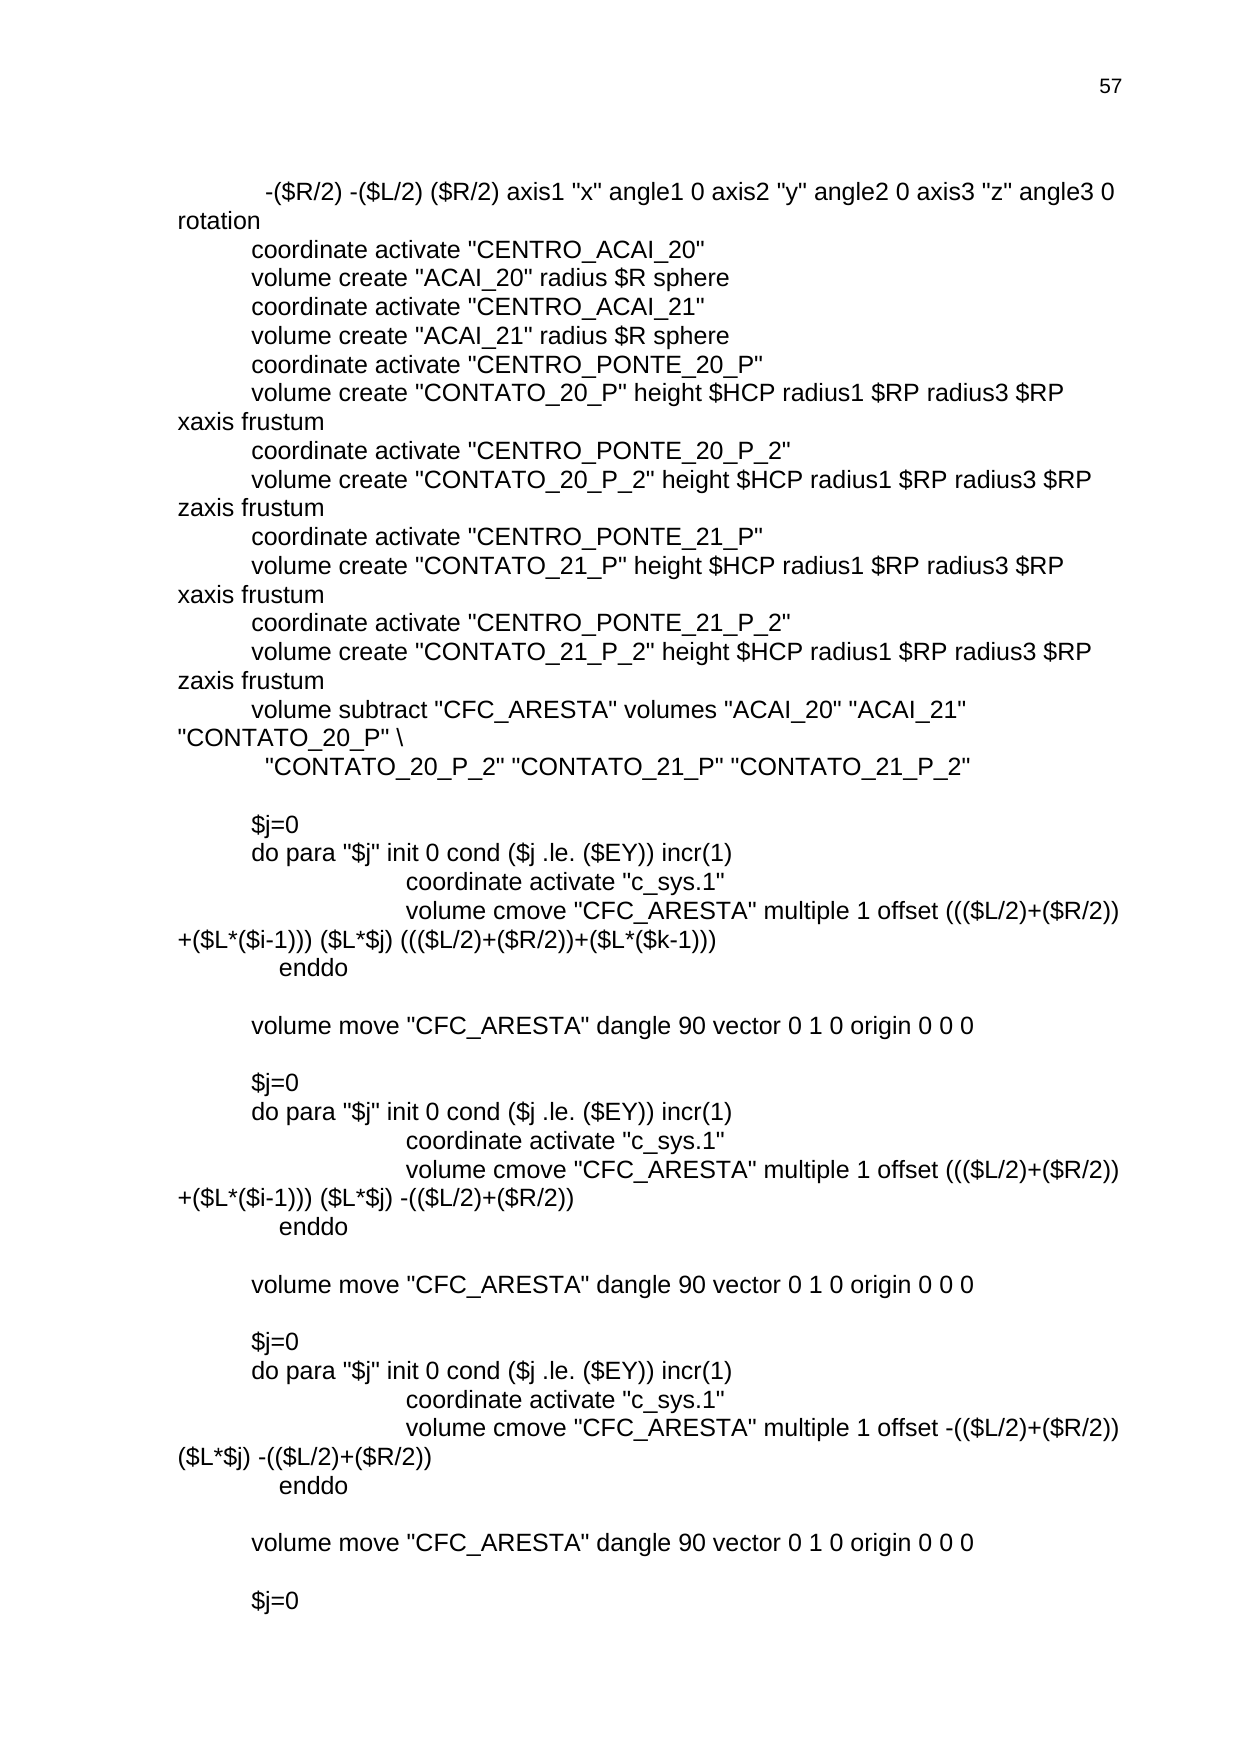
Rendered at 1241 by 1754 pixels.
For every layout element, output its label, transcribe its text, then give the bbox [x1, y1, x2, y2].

text coordinate activate "CENTRO_PONTE_21_P" [177, 522, 1122, 551]
text volume cmove "CFC_ARESTA" multiple 1 offset ((($L/2)+($R/2))+($L*($i-1))) ($L*$j) -(($L/2)+($R/2)) [177, 1155, 1122, 1212]
text $j=0 [177, 810, 1122, 838]
text do para "$j" init 0 cond ($j .le. ($EY)) incr(1) [177, 838, 1122, 867]
text coordinate activate "CENTRO_PONTE_20_P_2" [177, 436, 1122, 465]
text volume subtract "CFC_ARESTA" volumes "ACAI_20" "ACAI_21" "CONTATO_20_P" \ [177, 695, 1122, 752]
text volume create "ACAI_20" radius $R sphere [177, 263, 1122, 292]
text $j=0 [177, 1586, 1122, 1615]
text enddo [177, 1212, 1122, 1241]
text coordinate activate "CENTRO_PONTE_20_P" [177, 350, 1122, 378]
text coordinate activate "CENTRO_ACAI_21" [177, 292, 1122, 321]
text enddo [177, 953, 1122, 982]
text volume cmove "CFC_ARESTA" multiple 1 offset -(($L/2)+($R/2)) ($L*$j) -(($L/2)+($R/2)) [177, 1413, 1122, 1471]
text coordinate activate "CENTRO_ACAI_20" [177, 235, 1122, 263]
text "CONTATO_20_P_2" "CONTATO_21_P" "CONTATO_21_P_2" [177, 752, 1122, 781]
text -($R/2) -($L/2) ($R/2) axis1 "x" angle1 0 axis2 "y" angle2 0 axis3 "z" angle3 0 rotation [177, 177, 1122, 235]
text volume create "CONTATO_21_P" height $HCP radius1 $RP radius3 $RP xaxis frustum [177, 551, 1122, 608]
text do para "$j" init 0 cond ($j .le. ($EY)) incr(1) [177, 1097, 1122, 1126]
text volume create "CONTATO_20_P" height $HCP radius1 $RP radius3 $RP xaxis frustum [177, 378, 1122, 436]
text volume move "CFC_ARESTA" dangle 90 vector 0 1 0 origin 0 0 0 [177, 1528, 1122, 1557]
text coordinate activate "c_sys.1" [177, 1126, 1122, 1155]
text coordinate activate "CENTRO_PONTE_21_P_2" [177, 608, 1122, 637]
text volume create "CONTATO_21_P_2" height $HCP radius1 $RP radius3 $RP zaxis frustum [177, 637, 1122, 695]
text $j=0 [177, 1327, 1122, 1356]
text volume move "CFC_ARESTA" dangle 90 vector 0 1 0 origin 0 0 0 [177, 1011, 1122, 1040]
text coordinate activate "c_sys.1" [177, 1385, 1122, 1413]
text volume create "CONTATO_20_P_2" height $HCP radius1 $RP radius3 $RP zaxis frustum [177, 465, 1122, 522]
text coordinate activate "c_sys.1" [177, 867, 1122, 896]
text volume cmove "CFC_ARESTA" multiple 1 offset ((($L/2)+($R/2))+($L*($i-1))) ($L*$j) ((($L/2)+($R/2))+($L*($k-1))) [177, 896, 1122, 953]
text $j=0 [177, 1068, 1122, 1097]
text enddo [177, 1471, 1122, 1500]
text do para "$j" init 0 cond ($j .le. ($EY)) incr(1) [177, 1356, 1122, 1385]
text volume create "ACAI_21" radius $R sphere [177, 321, 1122, 350]
text volume move "CFC_ARESTA" dangle 90 vector 0 1 0 origin 0 0 0 [177, 1270, 1122, 1298]
